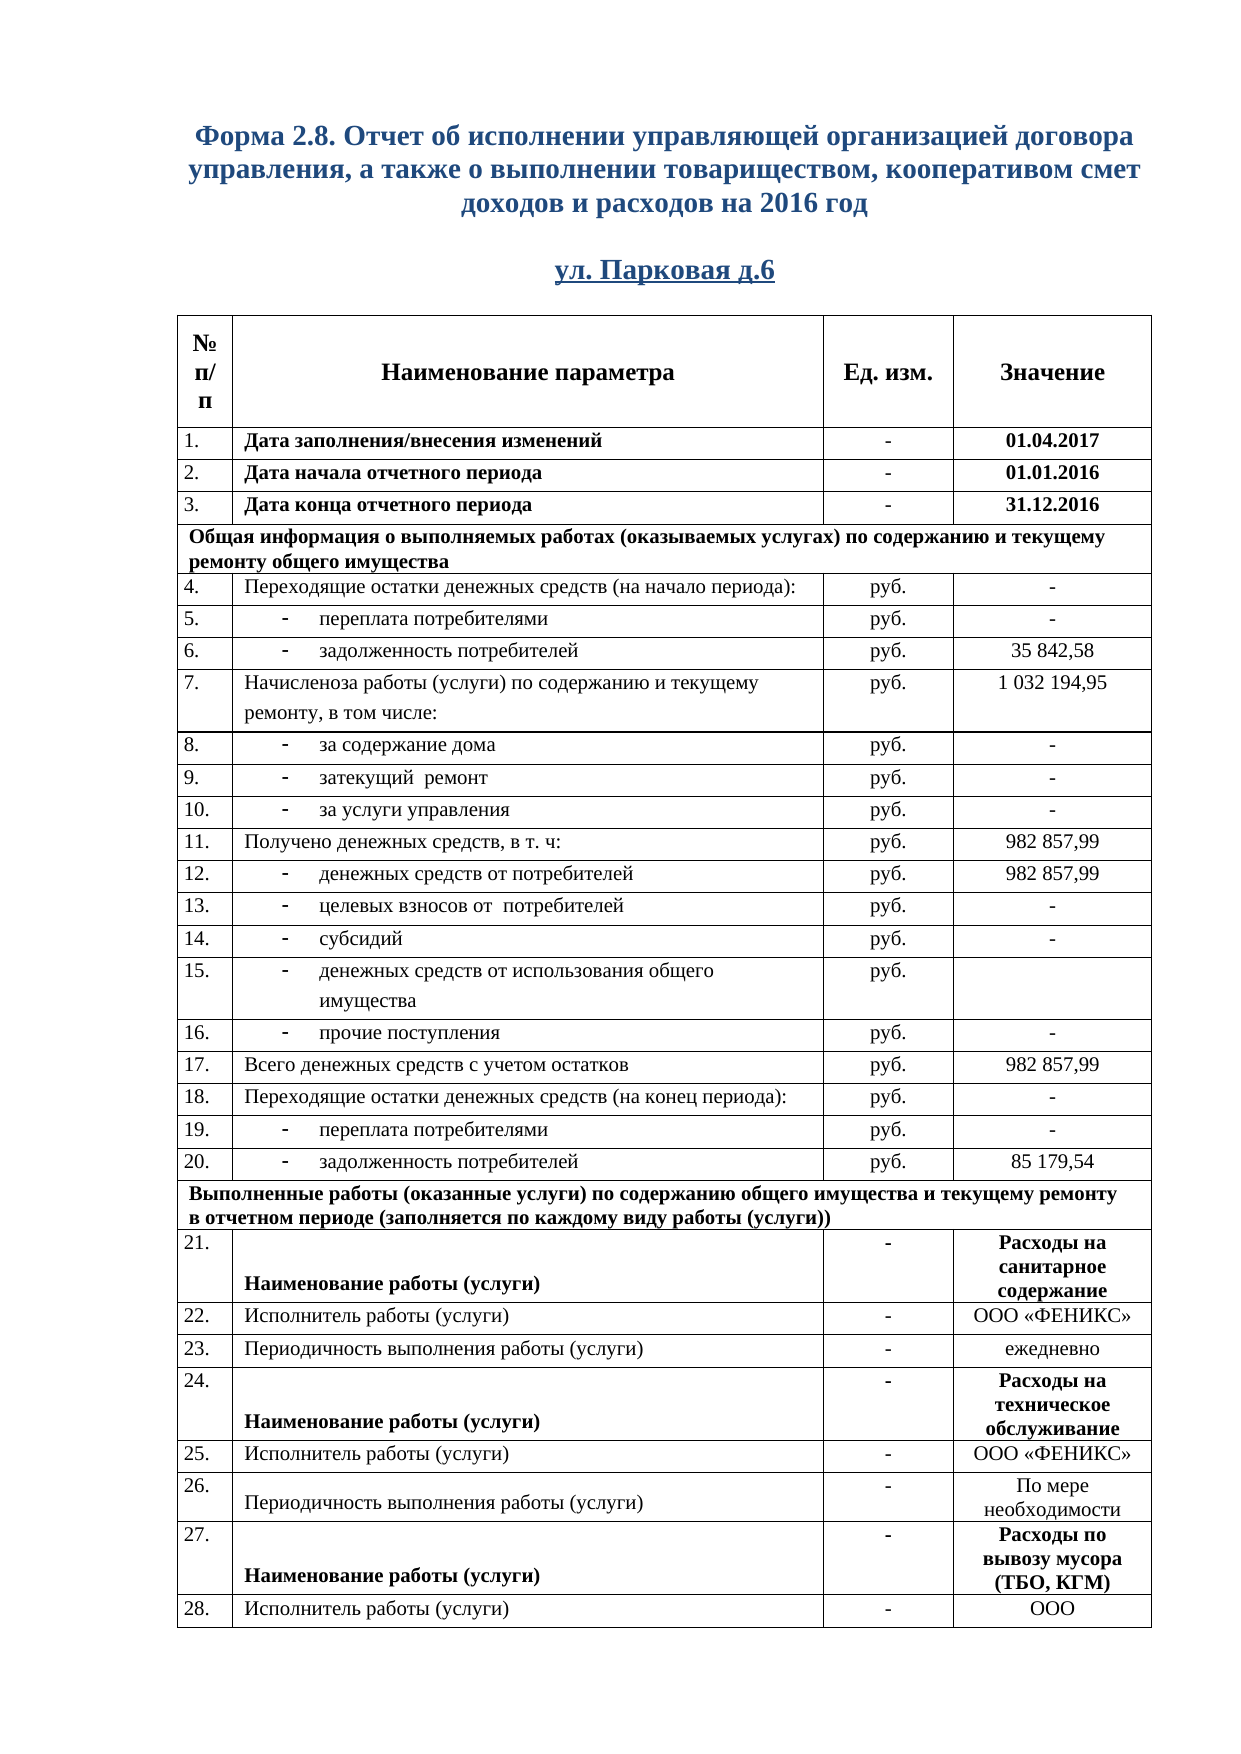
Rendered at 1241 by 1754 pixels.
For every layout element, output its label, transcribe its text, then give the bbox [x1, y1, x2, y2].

table_cell Получено денежных средств, в т. ч: [233, 829, 823, 860]
table_header Наименование параметра [233, 316, 823, 427]
table_cell Расходы на санитарное содержание [954, 1230, 1151, 1302]
table_cell - [824, 428, 953, 459]
table_cell - [954, 606, 1151, 637]
table_cell за содержание дома [233, 733, 823, 763]
table_cell - [954, 893, 1151, 924]
table_cell Всего денежных средств с учетом остатков [233, 1052, 823, 1083]
table_cell ООО «ФЕНИКС» [954, 1303, 1151, 1334]
table_cell целевых взносов от потребителей [233, 893, 823, 924]
table_header Ед. изм. [824, 316, 953, 427]
table_cell 35 842,58 [954, 638, 1151, 669]
table_cell руб. [824, 797, 953, 828]
table_cell Исполнитель работы (услуги) [233, 1303, 823, 1334]
table_cell руб. [824, 829, 953, 860]
table_cell переплата потребителями [233, 1116, 823, 1148]
table_cell руб. [824, 1084, 953, 1115]
table_cell - [954, 926, 1151, 957]
table_cell прочие поступления [233, 1020, 823, 1051]
table_cell [178, 1522, 232, 1594]
table_cell за услуги управления [233, 797, 823, 828]
table_cell Выполненные работы (оказанные услуги) по содержанию общего имущества и текущему ремонту в отчетном периоде (заполняется по каждому виду работы (услуги)) [178, 1181, 1151, 1229]
table_cell [178, 1368, 232, 1440]
table_cell 982 857,99 [954, 829, 1151, 860]
table_cell - [824, 1473, 953, 1521]
table_cell Периодичность выполнения работы (услуги) [233, 1335, 823, 1367]
table_cell [178, 574, 232, 605]
table_cell [178, 492, 232, 523]
text ул. Парковая д.6 [177, 252, 1152, 286]
table_cell задолженность потребителей [233, 1149, 823, 1180]
table_cell - [824, 460, 953, 491]
table_cell Общая информация о выполняемых работах (оказываемых услугах) по содержанию и текущему ремонту общего имущества [178, 525, 1151, 573]
table_cell [178, 1116, 232, 1148]
table_cell [178, 733, 232, 763]
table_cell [233, 1473, 823, 1521]
table_cell Наименование работы (услуги) [233, 1368, 823, 1440]
table_cell руб. [824, 958, 953, 1019]
table_cell [178, 797, 232, 828]
table_header № п/п [178, 316, 232, 427]
table_cell - [954, 797, 1151, 828]
table_cell ежедневно [954, 1335, 1151, 1367]
table_cell Дата конца отчетного периода [233, 492, 823, 523]
table_cell - [824, 492, 953, 523]
table_cell - [954, 1084, 1151, 1115]
table_cell руб. [824, 670, 953, 731]
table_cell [233, 1595, 823, 1627]
table_cell Дата заполнения/внесения изменений [233, 428, 823, 459]
table_cell субсидий [233, 926, 823, 957]
table_cell - [954, 733, 1151, 763]
table_cell [178, 893, 232, 924]
table_cell - [954, 1020, 1151, 1051]
table_cell - [824, 1441, 953, 1472]
table_cell Наименование работы (услуги) [233, 1230, 823, 1302]
table_cell денежных средств от потребителей [233, 861, 823, 892]
table_cell - [954, 765, 1151, 796]
table_cell Исполнитель работы (услуги) [233, 1441, 823, 1472]
table_cell - [824, 1335, 953, 1367]
table_cell [178, 958, 232, 1019]
table_cell руб. [824, 861, 953, 892]
table_cell 85 179,54 [954, 1149, 1151, 1180]
table_cell 01.04.2017 [954, 428, 1151, 459]
table_cell Переходящие остатки денежных средств (на начало периода): [233, 574, 823, 605]
table_cell ООО «ФЕНИКС» [954, 1441, 1151, 1472]
table_cell - [824, 1522, 953, 1594]
table_cell руб. [824, 893, 953, 924]
table_cell Переходящие остатки денежных средств (на конец периода): [233, 1084, 823, 1115]
table_cell 1 032 194,95 [954, 670, 1151, 731]
table_cell [178, 765, 232, 796]
table_cell [178, 670, 232, 731]
table_cell - [824, 1230, 953, 1302]
table_cell - [954, 1116, 1151, 1148]
table_cell Начисленоза работы (услуги) по содержанию и текущему ремонту, в том числе: [233, 670, 823, 731]
table_cell руб. [824, 733, 953, 763]
table_cell переплата потребителями [233, 606, 823, 637]
table_cell [178, 460, 232, 491]
table_header Значение [954, 316, 1151, 427]
table_cell 982 857,99 [954, 861, 1151, 892]
table_cell [178, 1020, 232, 1051]
table_cell [178, 829, 232, 860]
table_cell руб. [824, 1116, 953, 1148]
table_cell задолженность потребителей [233, 638, 823, 669]
table_cell руб. [824, 926, 953, 957]
table_cell Расходы по вывозу мусора (ТБО, КГМ) [954, 1522, 1151, 1594]
table_cell [178, 606, 232, 637]
table_cell 982 857,99 [954, 1052, 1151, 1083]
table_cell - [824, 1303, 953, 1334]
table_cell затекущий ремонт [233, 765, 823, 796]
table_cell По мере необходимости [954, 1473, 1151, 1521]
table_cell Дата начала отчетного периода [233, 460, 823, 491]
table_cell [178, 1230, 232, 1302]
table_cell [178, 1473, 232, 1521]
table_cell руб. [824, 574, 953, 605]
table_cell [178, 1595, 232, 1627]
table_cell руб. [824, 1052, 953, 1083]
table_cell денежных средств от использования общего имущества [233, 958, 823, 1019]
table_cell руб. [824, 765, 953, 796]
table_cell [178, 1335, 232, 1367]
table_cell [178, 1149, 232, 1180]
table_cell - [824, 1595, 953, 1627]
table_cell [178, 1084, 232, 1115]
table_cell [178, 861, 232, 892]
table_cell 01.01.2016 [954, 460, 1151, 491]
table_cell [178, 638, 232, 669]
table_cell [954, 1595, 1151, 1627]
table_cell [178, 428, 232, 459]
table_cell [178, 1303, 232, 1334]
table_cell [178, 1052, 232, 1083]
table_cell [178, 926, 232, 957]
table_cell [954, 958, 1151, 1019]
table_cell руб. [824, 1020, 953, 1051]
table_cell - [824, 1368, 953, 1440]
table_cell руб. [824, 638, 953, 669]
table_cell Наименование работы (услуги) [233, 1522, 823, 1594]
table_cell - [954, 574, 1151, 605]
table_cell руб. [824, 606, 953, 637]
table_cell [178, 1441, 232, 1472]
text Форма 2.8. Отчет об исполнении управляющей организацией договора управления, а также о выполнении товариществом, кооперативом смет доходов и расходов на 2016 год [177, 118, 1152, 219]
table_cell 31.12.2016 [954, 492, 1151, 523]
table_cell руб. [824, 1149, 953, 1180]
table_cell Расходы на техническое обслуживание [954, 1368, 1151, 1440]
